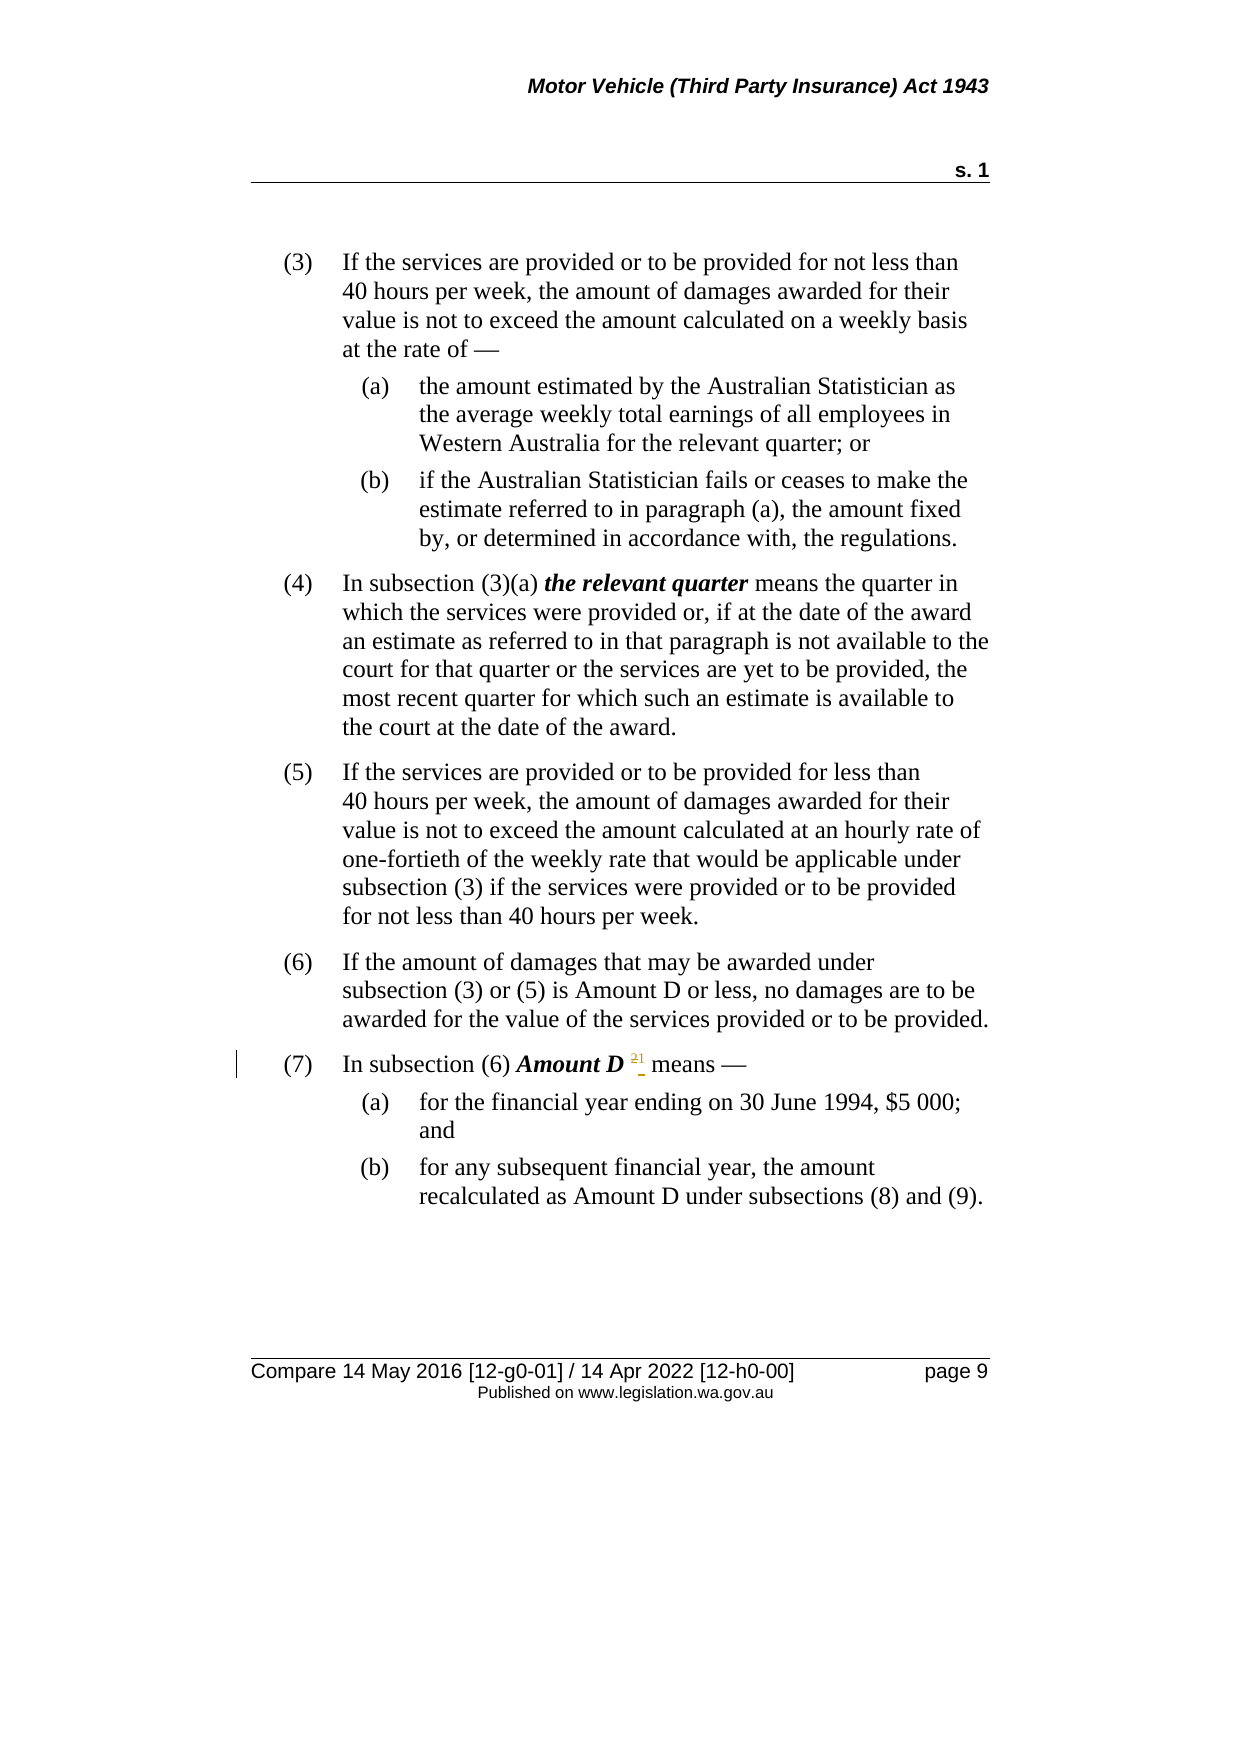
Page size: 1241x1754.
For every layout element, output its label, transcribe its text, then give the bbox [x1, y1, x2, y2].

text (4) In subsection (3)(a) the relevant quarter means the quarter in which the services were provided or, if at the date of the award an estimate as referred to in that paragraph is not available to the court for that quarter or the services are yet to be provided, the most recent quarter for which such an estimate is available to the court at the date of the award. [251, 568, 990, 741]
text (7) In subsection (6) Amount D means — [251, 1049, 990, 1078]
text (3) If the services are provided or to be provided for not less than 40 hours per week, the amount of damages awarded for their value is not to exceed the amount calculated on a weekly basis at the rate of — [251, 247, 990, 362]
text (6) If the amount of damages that may be awarded under subsection (3) or (5) is Amount D or less, no damages are to be awarded for the value of the services provided or to be provided. [251, 947, 990, 1033]
text (b) if the Australian Statistician fails or ceases to make the estimate referred to in paragraph (a), the amount fixed by, or determined in accordance with, the regulations. [251, 465, 990, 552]
text (b) for any subsequent financial year, the amount recalculated as Amount D under subsections (8) and (9). [251, 1152, 990, 1210]
text (a) the amount estimated by the Australian Statistician as the average weekly total earnings of all employees in Western Australia for the relevant quarter; or [251, 371, 990, 457]
text (5) If the services are provided or to be provided for less than 40 hours per week, the amount of damages awarded for their value is not to exceed the amount calculated at an hourly rate of one-fortieth of the weekly rate that would be applicable under subsection (3) if the services were provided or to be provided for not less than 40 hours per week. [251, 757, 990, 930]
text (a) for the financial year ending on 30 June 1994, $5 000; and [251, 1087, 990, 1144]
